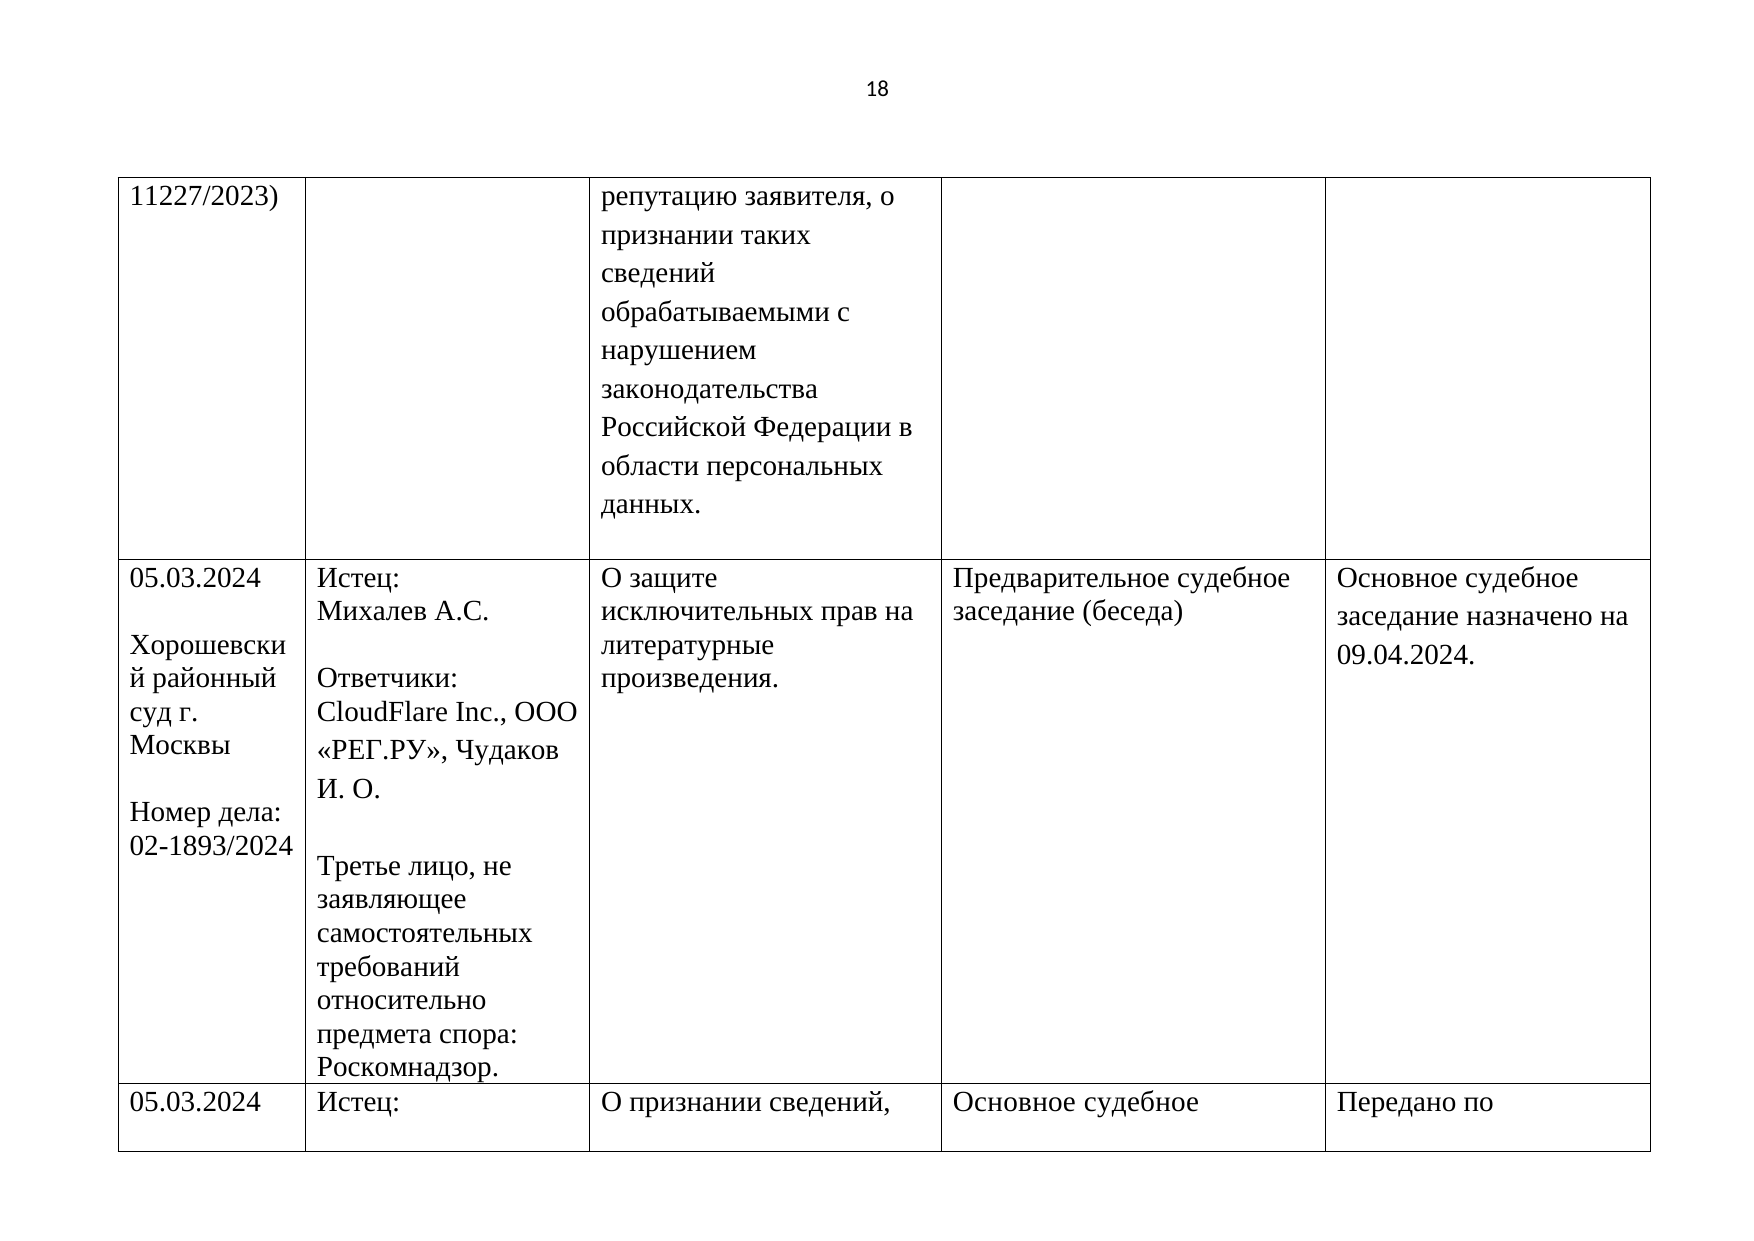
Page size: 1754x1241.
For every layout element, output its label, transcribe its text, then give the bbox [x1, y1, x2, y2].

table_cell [119, 178, 305, 559]
table_cell Основное судебное заседание назначено на 09.04.2024. [1326, 560, 1650, 1083]
table_cell 05.03.2024 Хорошевский районный суд г. Москвы Номер дела: 02-1893/2024 [119, 560, 305, 1083]
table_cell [942, 1084, 1325, 1151]
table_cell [942, 178, 1325, 559]
table_cell Истец: Михалев А.С. Ответчики: CloudFlare Inc., ООО «РЕГ.РУ», Чудаков И. О. Третье лицо, не заявляющее самостоятельных требований относительно предмета спора: Роскомнадзор. [306, 560, 589, 1083]
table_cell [590, 1084, 941, 1151]
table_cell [119, 1084, 305, 1151]
table_cell Предварительное судебное заседание (беседа) [942, 560, 1325, 1083]
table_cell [1326, 178, 1650, 559]
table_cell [306, 178, 589, 559]
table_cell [1326, 1084, 1650, 1151]
table_cell О защите исключительных прав на литературные произведения. [590, 560, 941, 1083]
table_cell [590, 178, 941, 559]
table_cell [306, 1084, 589, 1151]
